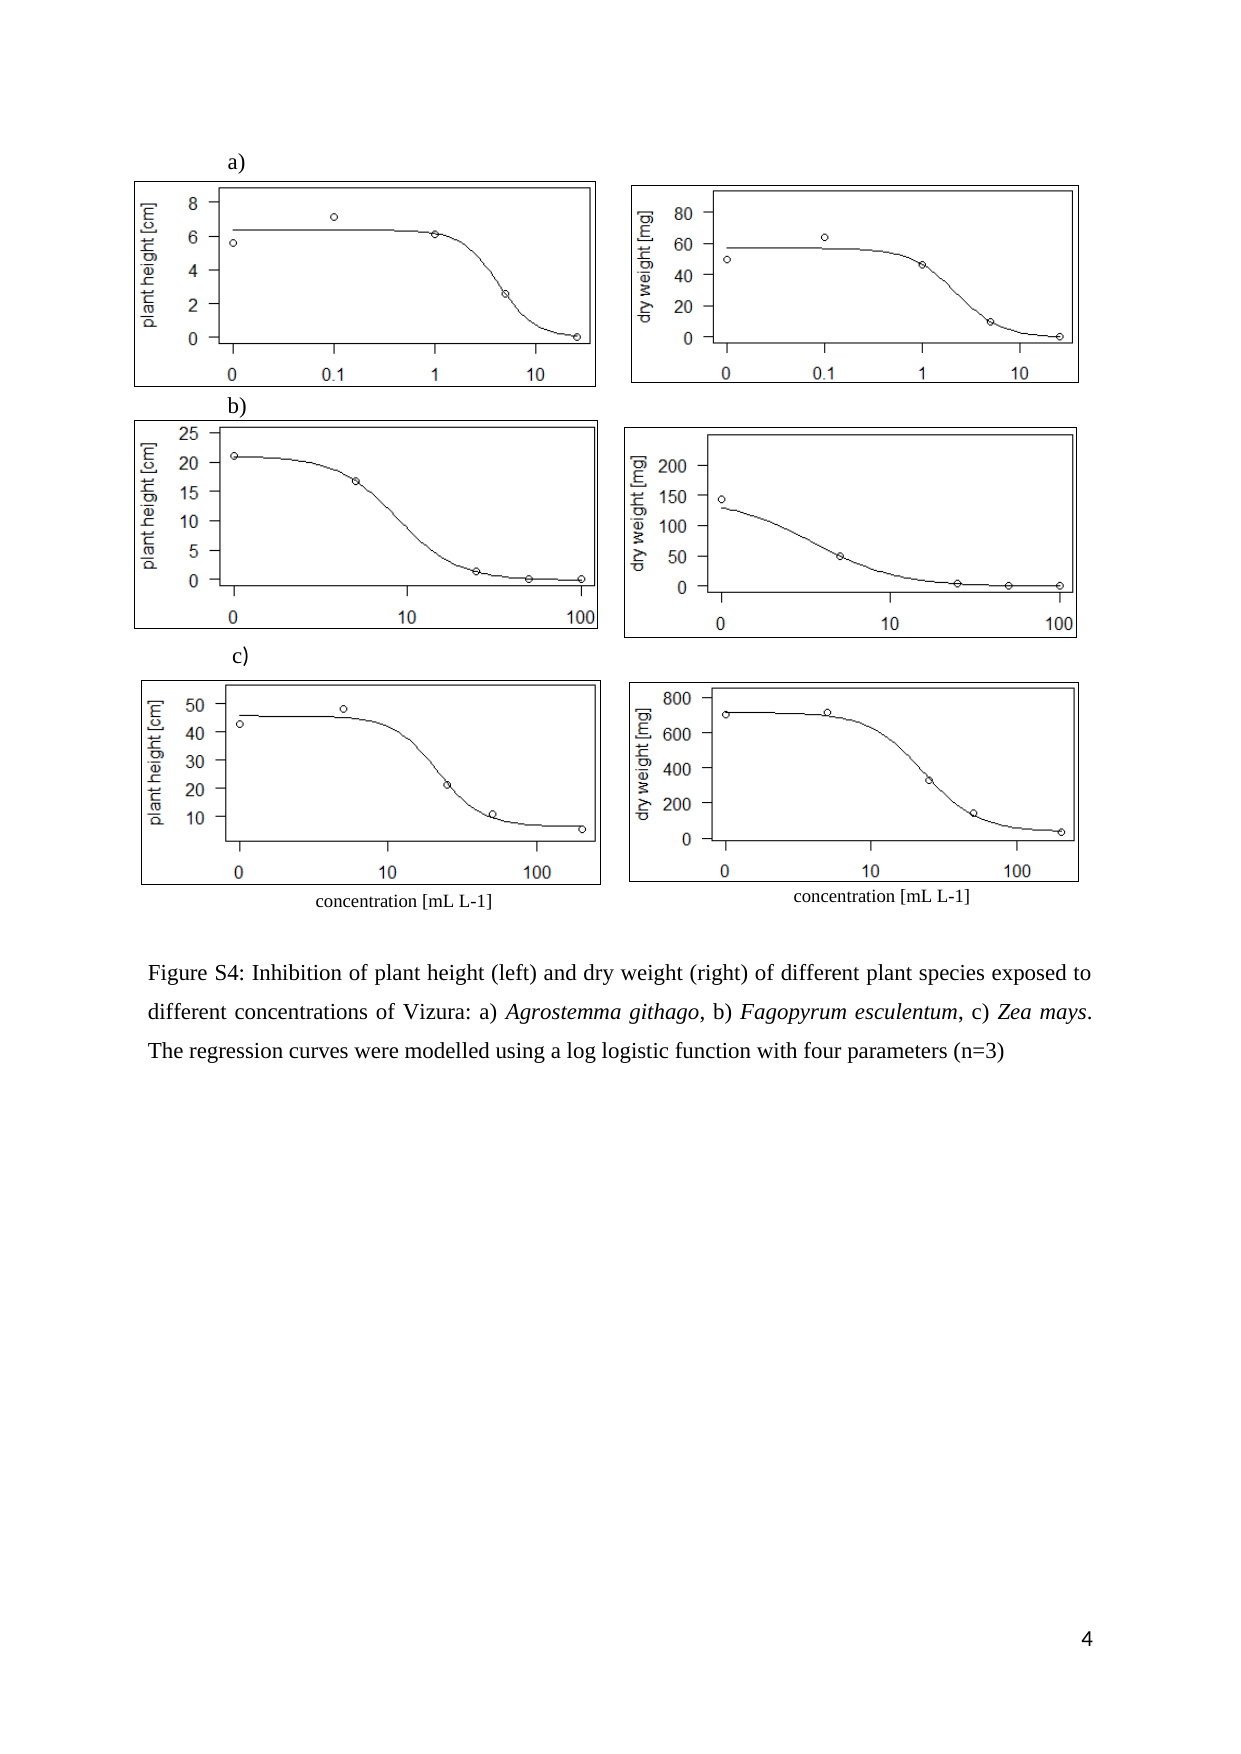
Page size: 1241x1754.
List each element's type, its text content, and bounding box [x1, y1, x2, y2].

picture [632, 186, 1078, 382]
picture [630, 683, 1078, 881]
text Figure S4: Inhibition of plant height (left) and dry weight (right) of different plant species exposed to different concentrations of Vizura: a) Agrostemma githago, b) Fagopyrum esculentum, c) Zea mays. The regression curves were modelled using a log logistic function with four parameters (n=3) [148, 959, 1093, 1064]
picture [135, 421, 597, 628]
picture [625, 428, 1076, 637]
picture [142, 681, 600, 884]
picture [135, 182, 595, 386]
